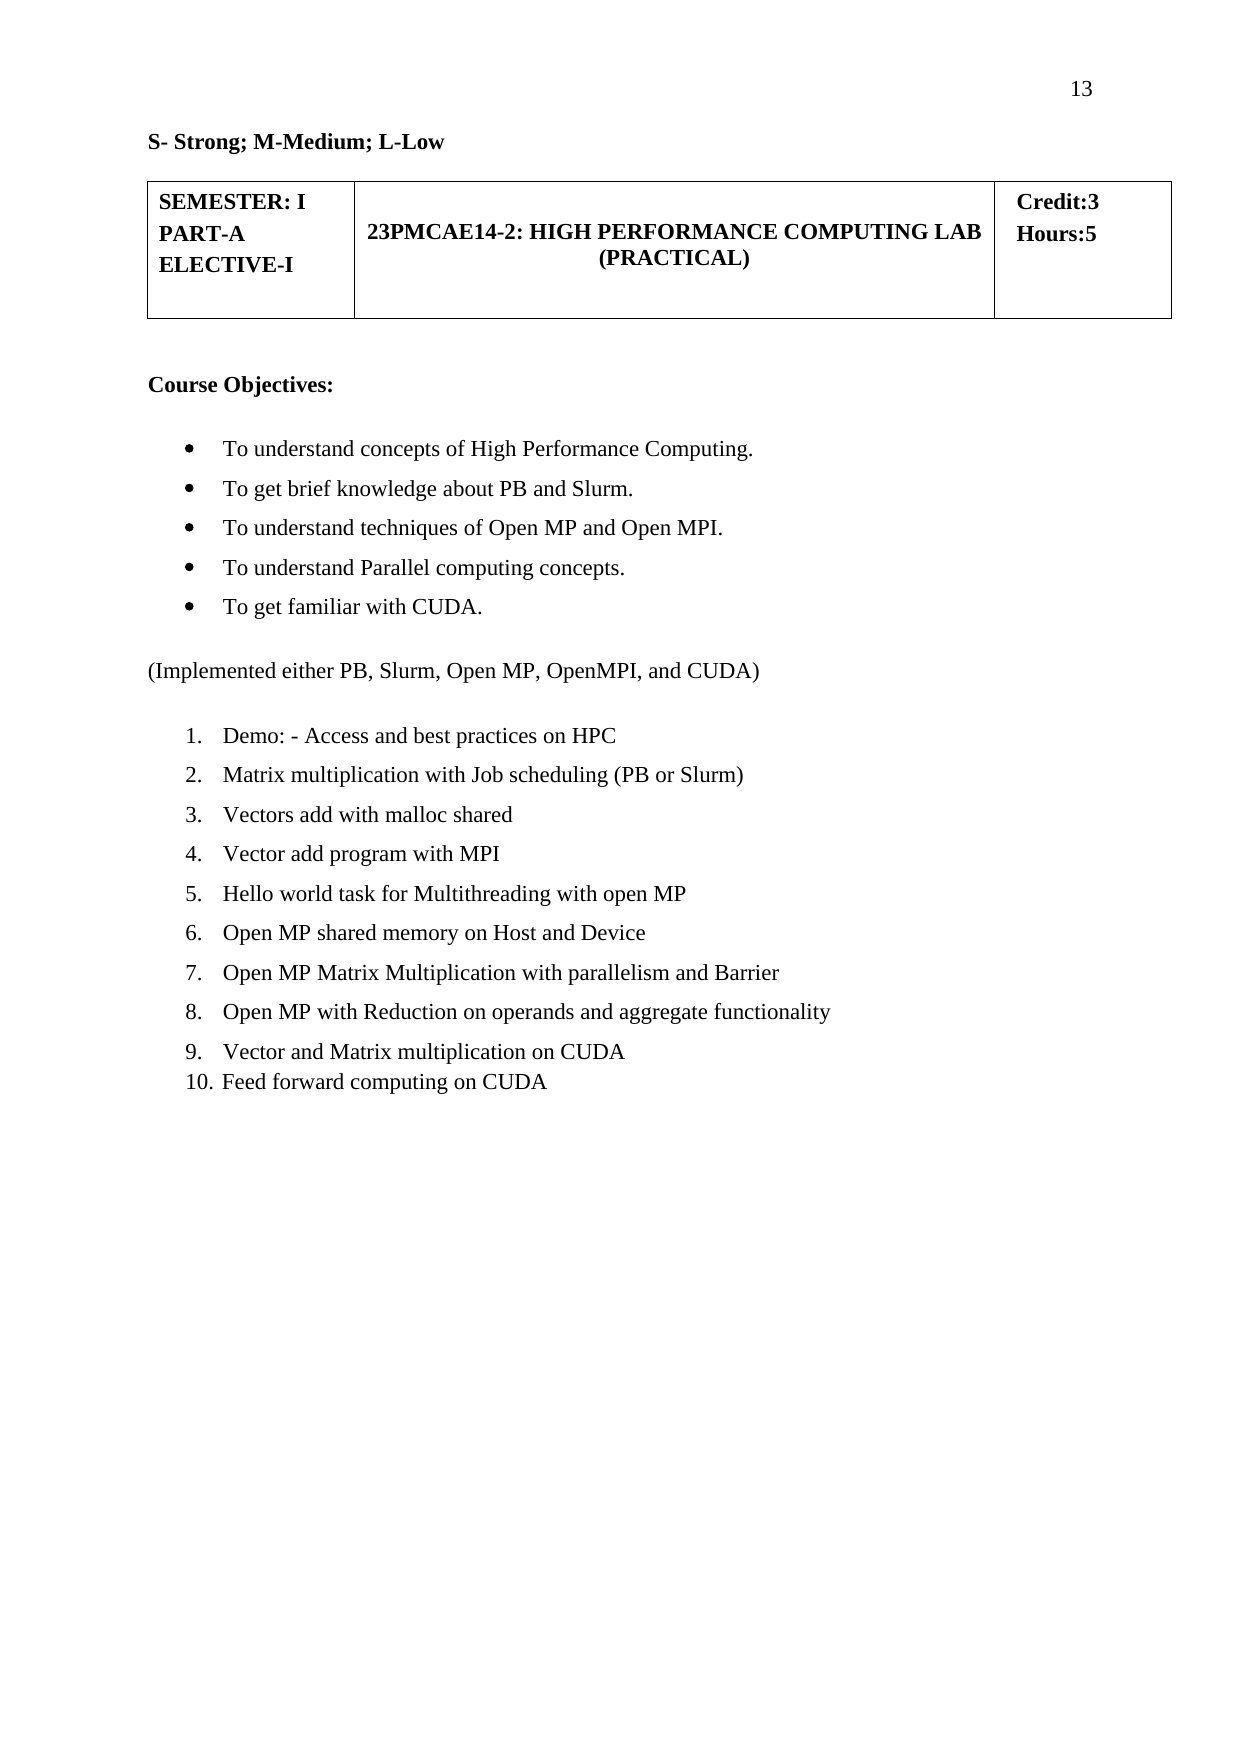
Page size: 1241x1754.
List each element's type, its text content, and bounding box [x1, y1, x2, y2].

list Feed forward computing on CUDA [185, 1068, 1092, 1094]
table_header SEMESTER: I PART-A ELECTIVE-I [148, 182, 354, 318]
list Hello world task for Multithreading with open MP [185, 880, 1092, 906]
list To get brief knowledge about PB and Slurm. [185, 474, 1092, 501]
list Open MP Matrix Multiplication with parallelism and Barrier [185, 959, 1092, 985]
table_header Credit:3 Hours:5 [995, 182, 1171, 318]
text (Implemented either PB, Slurm, Open MP, OpenMPI, and CUDA) [148, 657, 1092, 684]
list Demo: - Access and best practices on HPC [185, 722, 1092, 748]
list Open MP with Reduction on operands and aggregate functionality [185, 998, 1092, 1025]
list Vector and Matrix multiplication on CUDA [185, 1038, 1092, 1064]
list Open MP shared memory on Host and Device [185, 919, 1092, 946]
list To understand concepts of High Performance Computing. [185, 435, 1092, 461]
text Course Objectives: [148, 371, 1092, 397]
list Vector add program with MPI [185, 840, 1092, 867]
list Vectors add with malloc shared [185, 801, 1092, 827]
text S- Strong; M-Medium; L-Low [148, 128, 1092, 154]
list To understand Parallel computing concepts. [185, 553, 1092, 580]
list Matrix multiplication with Job scheduling (PB or Slurm) [185, 761, 1092, 788]
list To understand techniques of Open MP and Open MPI. [185, 514, 1092, 540]
table_header 23PMCAE14-2: HIGH PERFORMANCE COMPUTING LAB (PRACTICAL) [355, 182, 994, 318]
list To get familiar with CUDA. [185, 593, 1092, 619]
